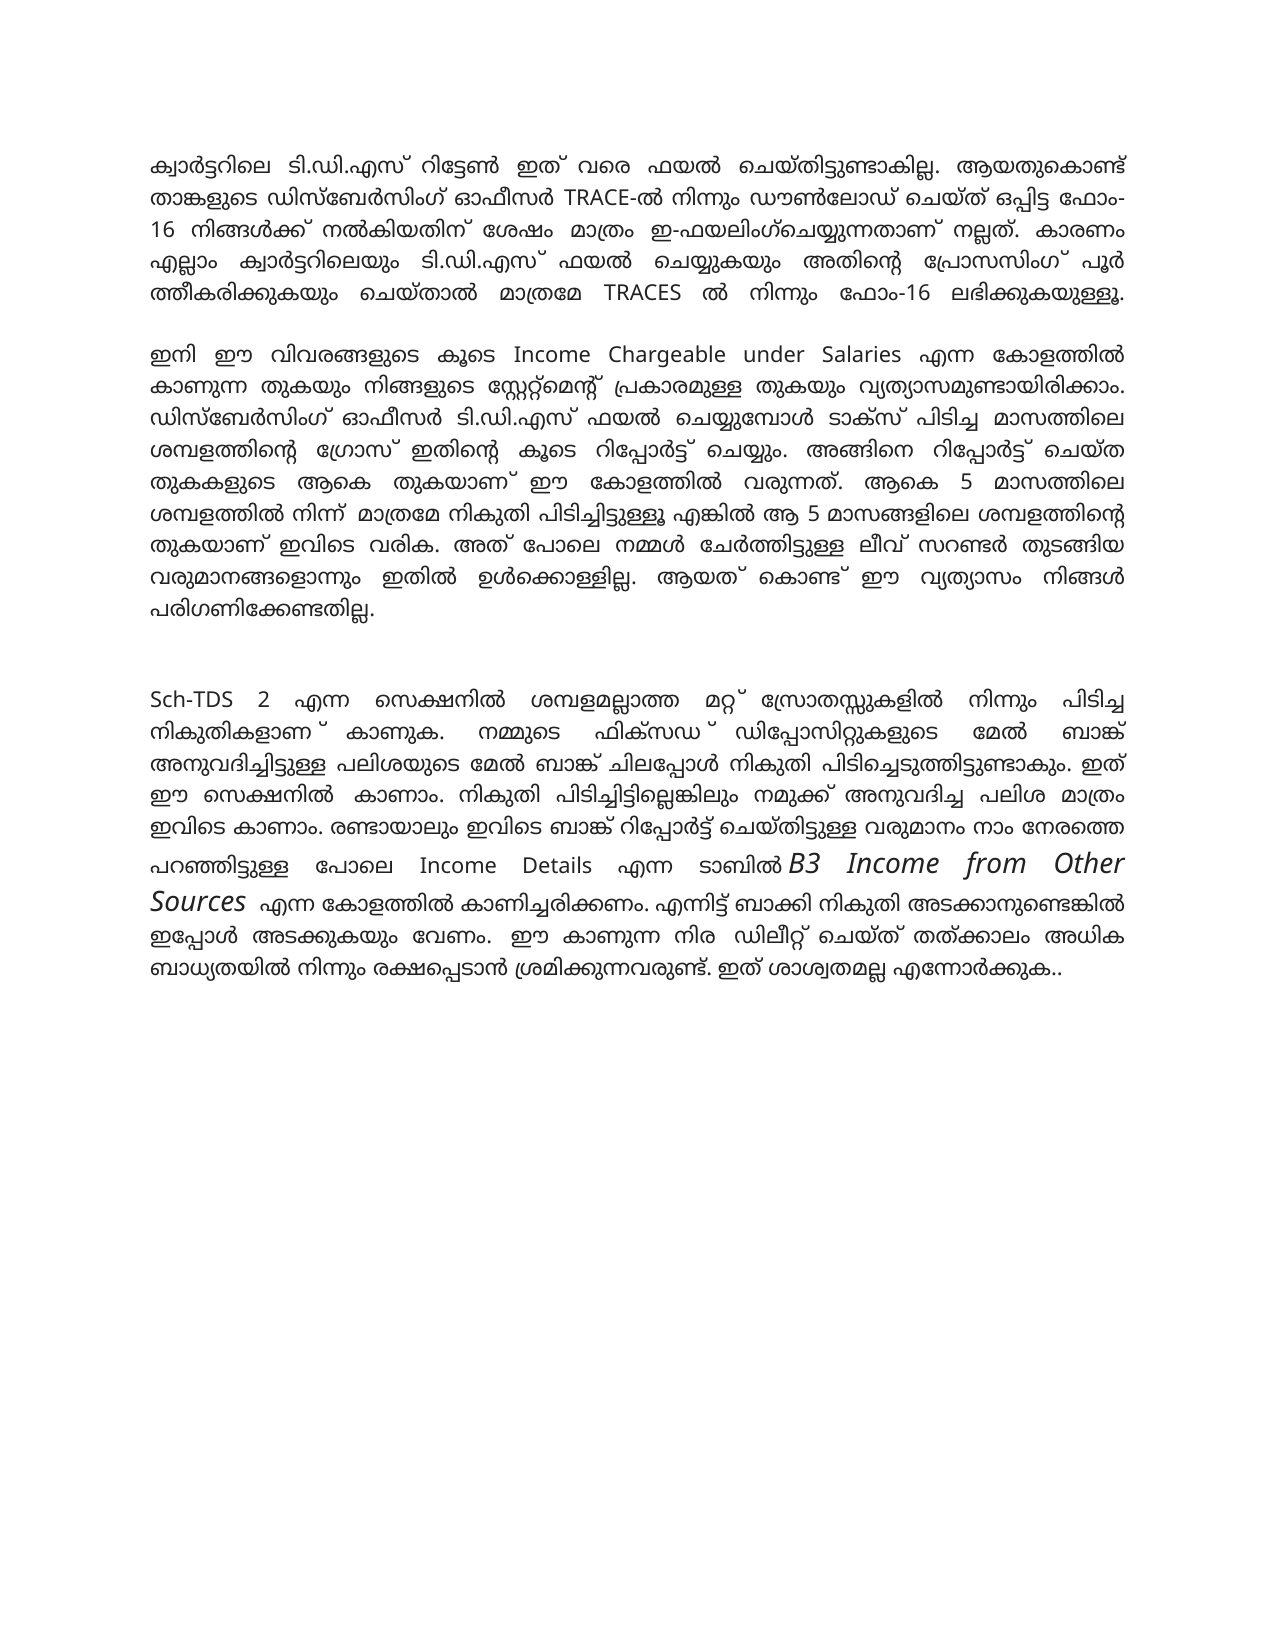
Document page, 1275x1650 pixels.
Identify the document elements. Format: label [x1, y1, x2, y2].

text [150, 150, 1125, 983]
